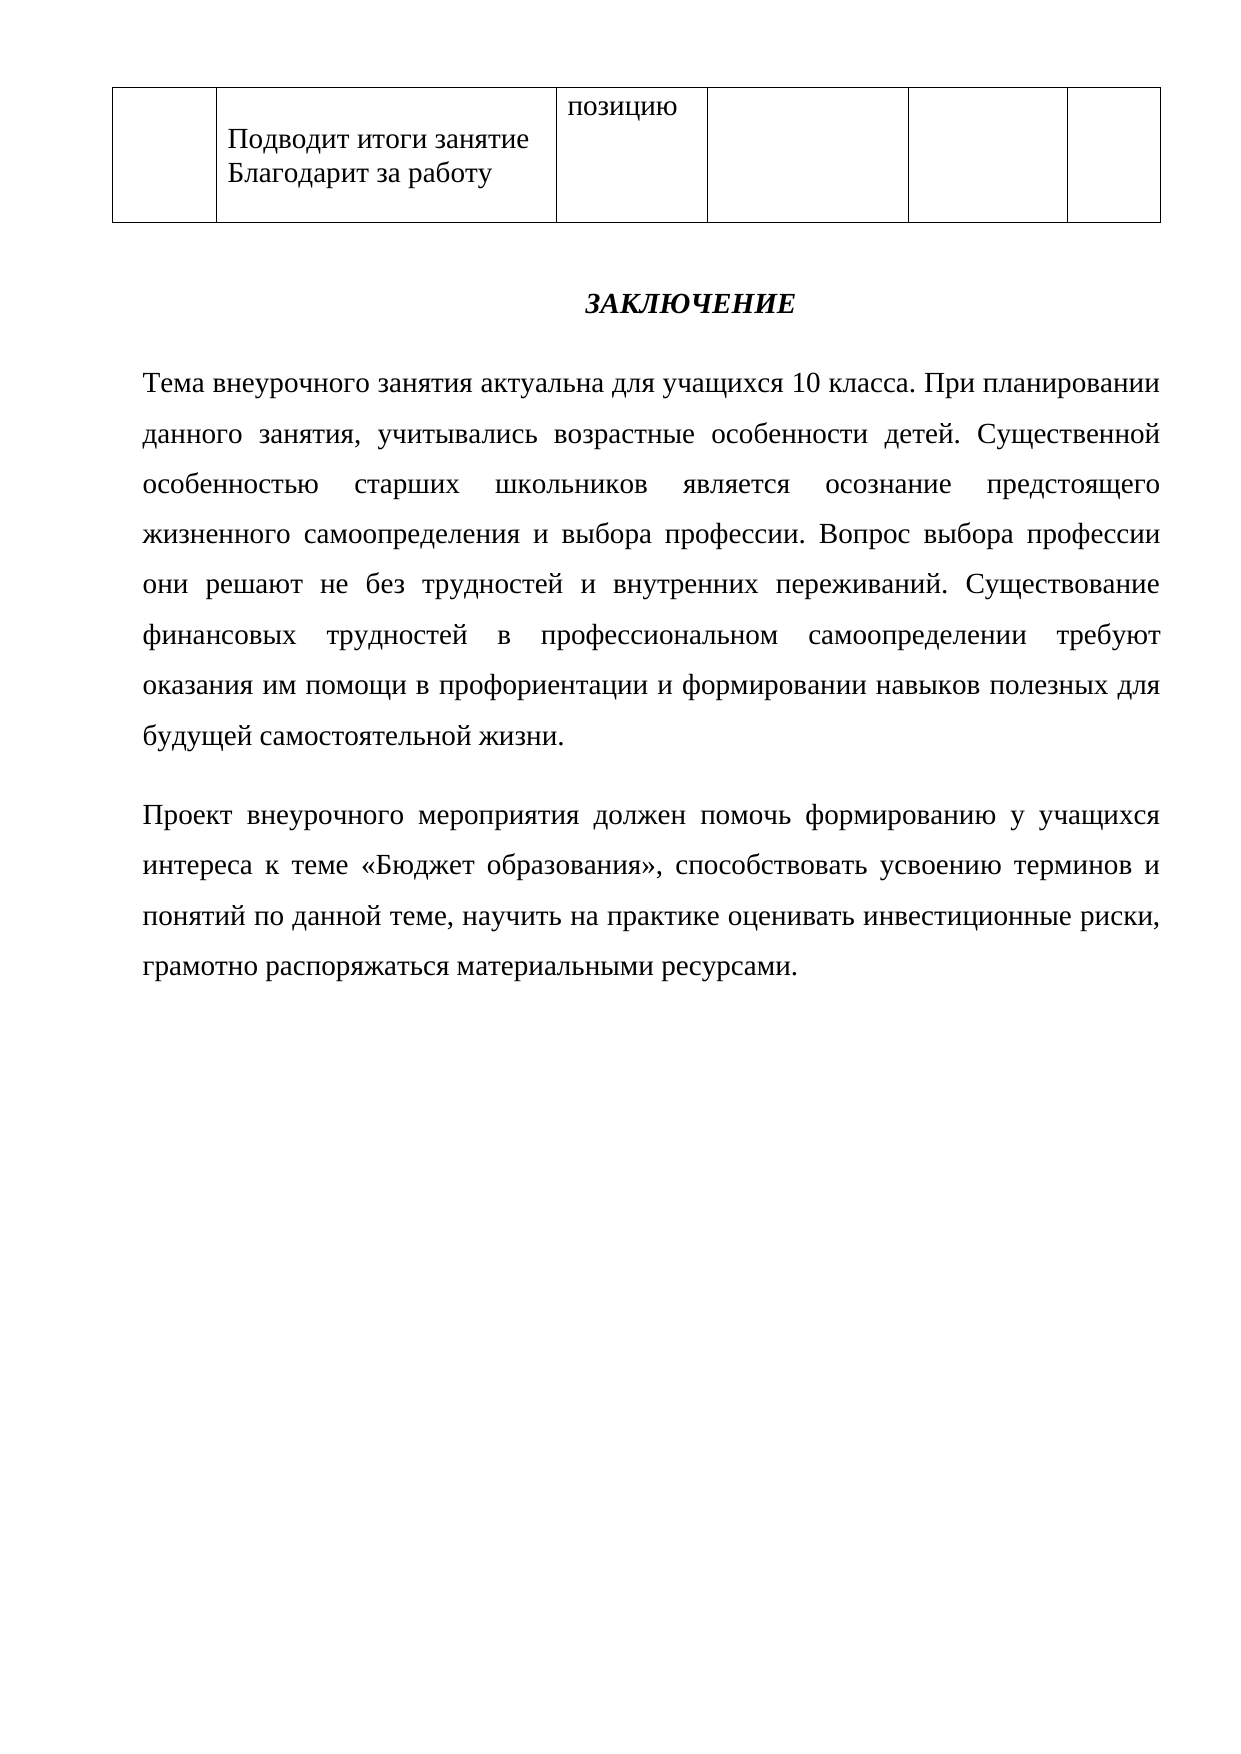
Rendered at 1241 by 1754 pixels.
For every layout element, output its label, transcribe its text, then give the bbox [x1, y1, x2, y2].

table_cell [217, 88, 556, 222]
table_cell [909, 88, 1067, 222]
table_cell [113, 88, 216, 222]
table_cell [708, 88, 908, 222]
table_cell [557, 88, 707, 222]
text ЗАКЛЮЧЕНИЕ [157, 286, 1161, 319]
text Тема внеурочного занятия актуальна для учащихся 10 класса. При планировании данного занятия, учитывались возрастные особенности детей. Существенной особенностью старших школьников является осознание предстоящего жизненного самоопределения и выбора профессии. Вопрос выбора профессии они решают не без трудностей и внутренних переживаний. Существование финансовых трудностей в профессиональном самоопределении требуют оказания им помощи в профориентации и формировании навыков полезных для будущей самостоятельной жизни. [142, 365, 1161, 751]
table_cell 35 [1068, 88, 1160, 222]
text Проект внеурочного мероприятия должен помочь формированию у учащихся интереса к теме «Бюджет образования», способствовать усвоению терминов и понятий по данной теме, научить на практике оценивать инвестиционные риски, грамотно распоряжаться материальными ресурсами. [142, 797, 1161, 982]
